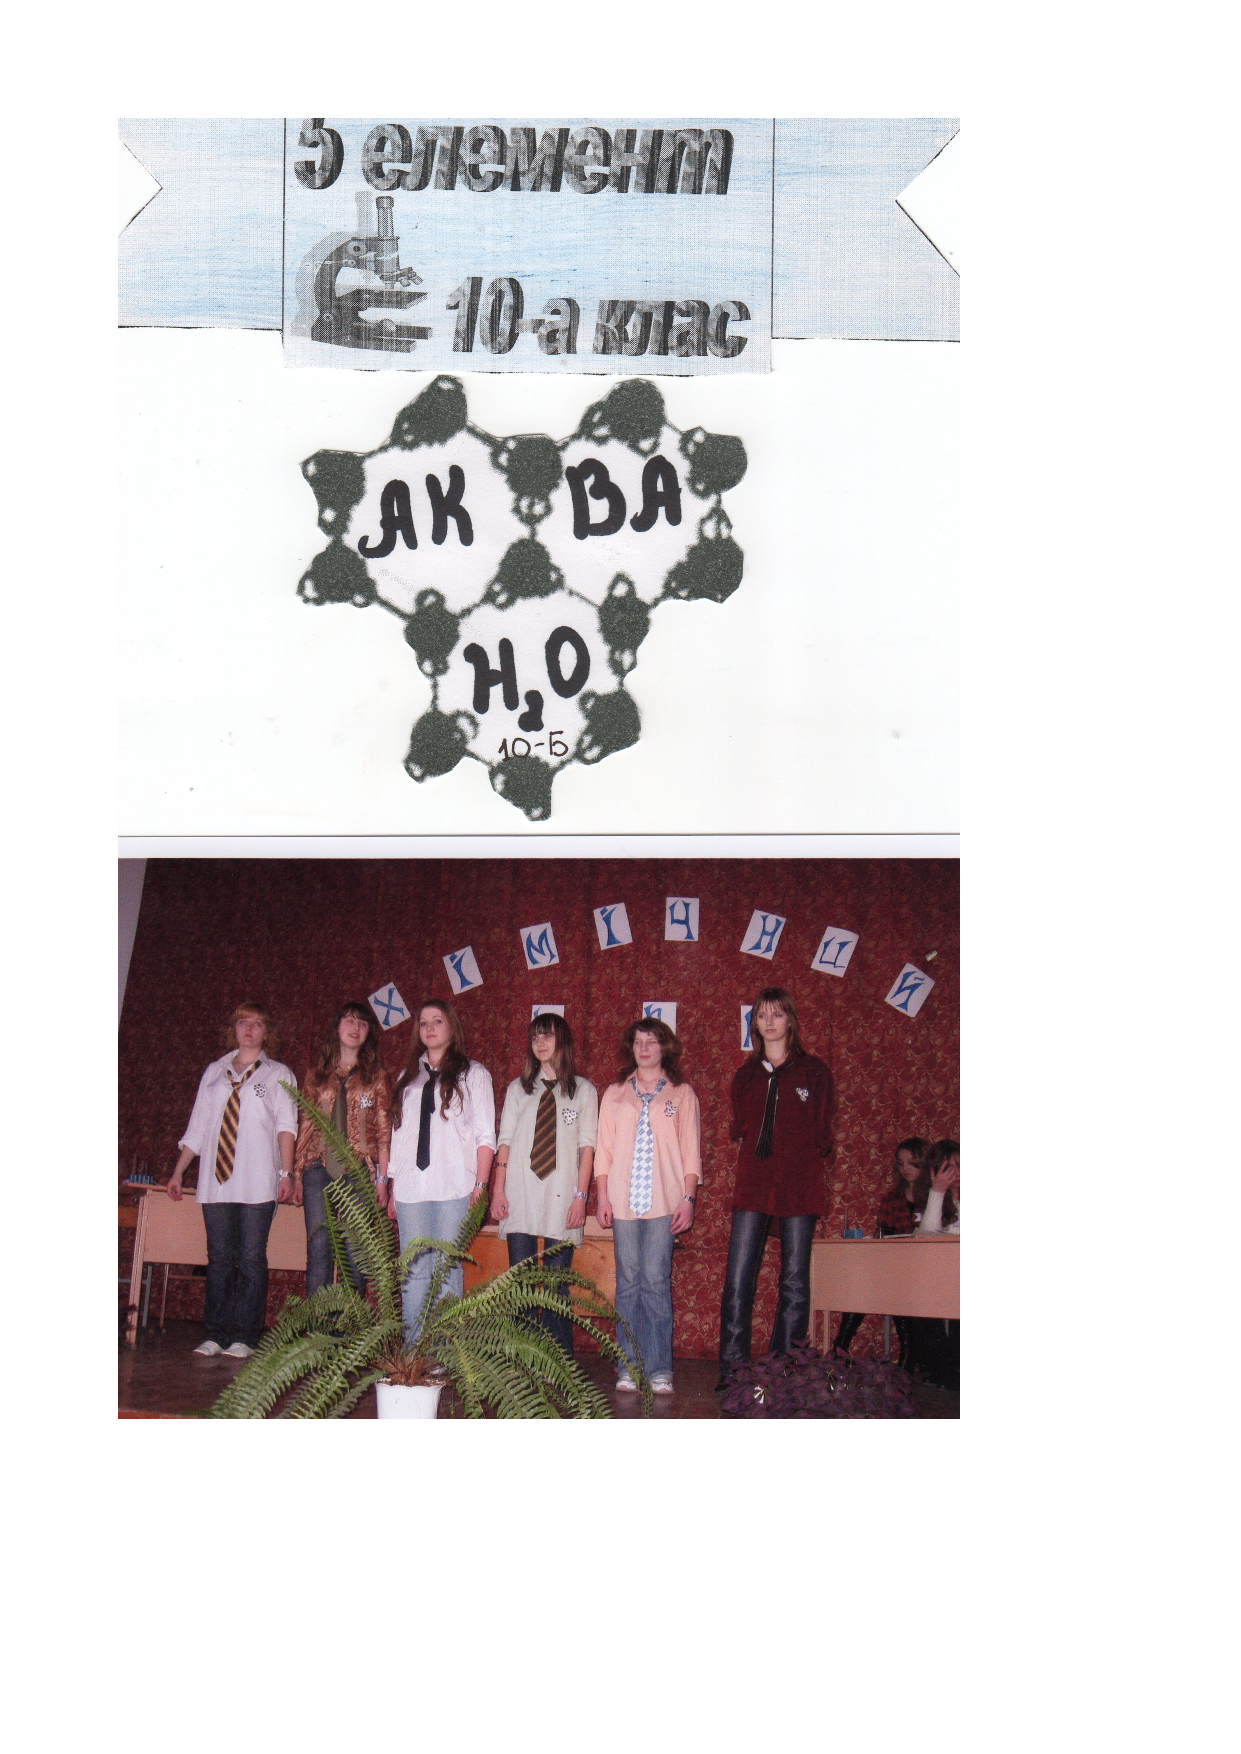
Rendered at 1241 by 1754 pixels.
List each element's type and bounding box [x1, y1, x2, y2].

picture [118, 118, 960, 1419]
